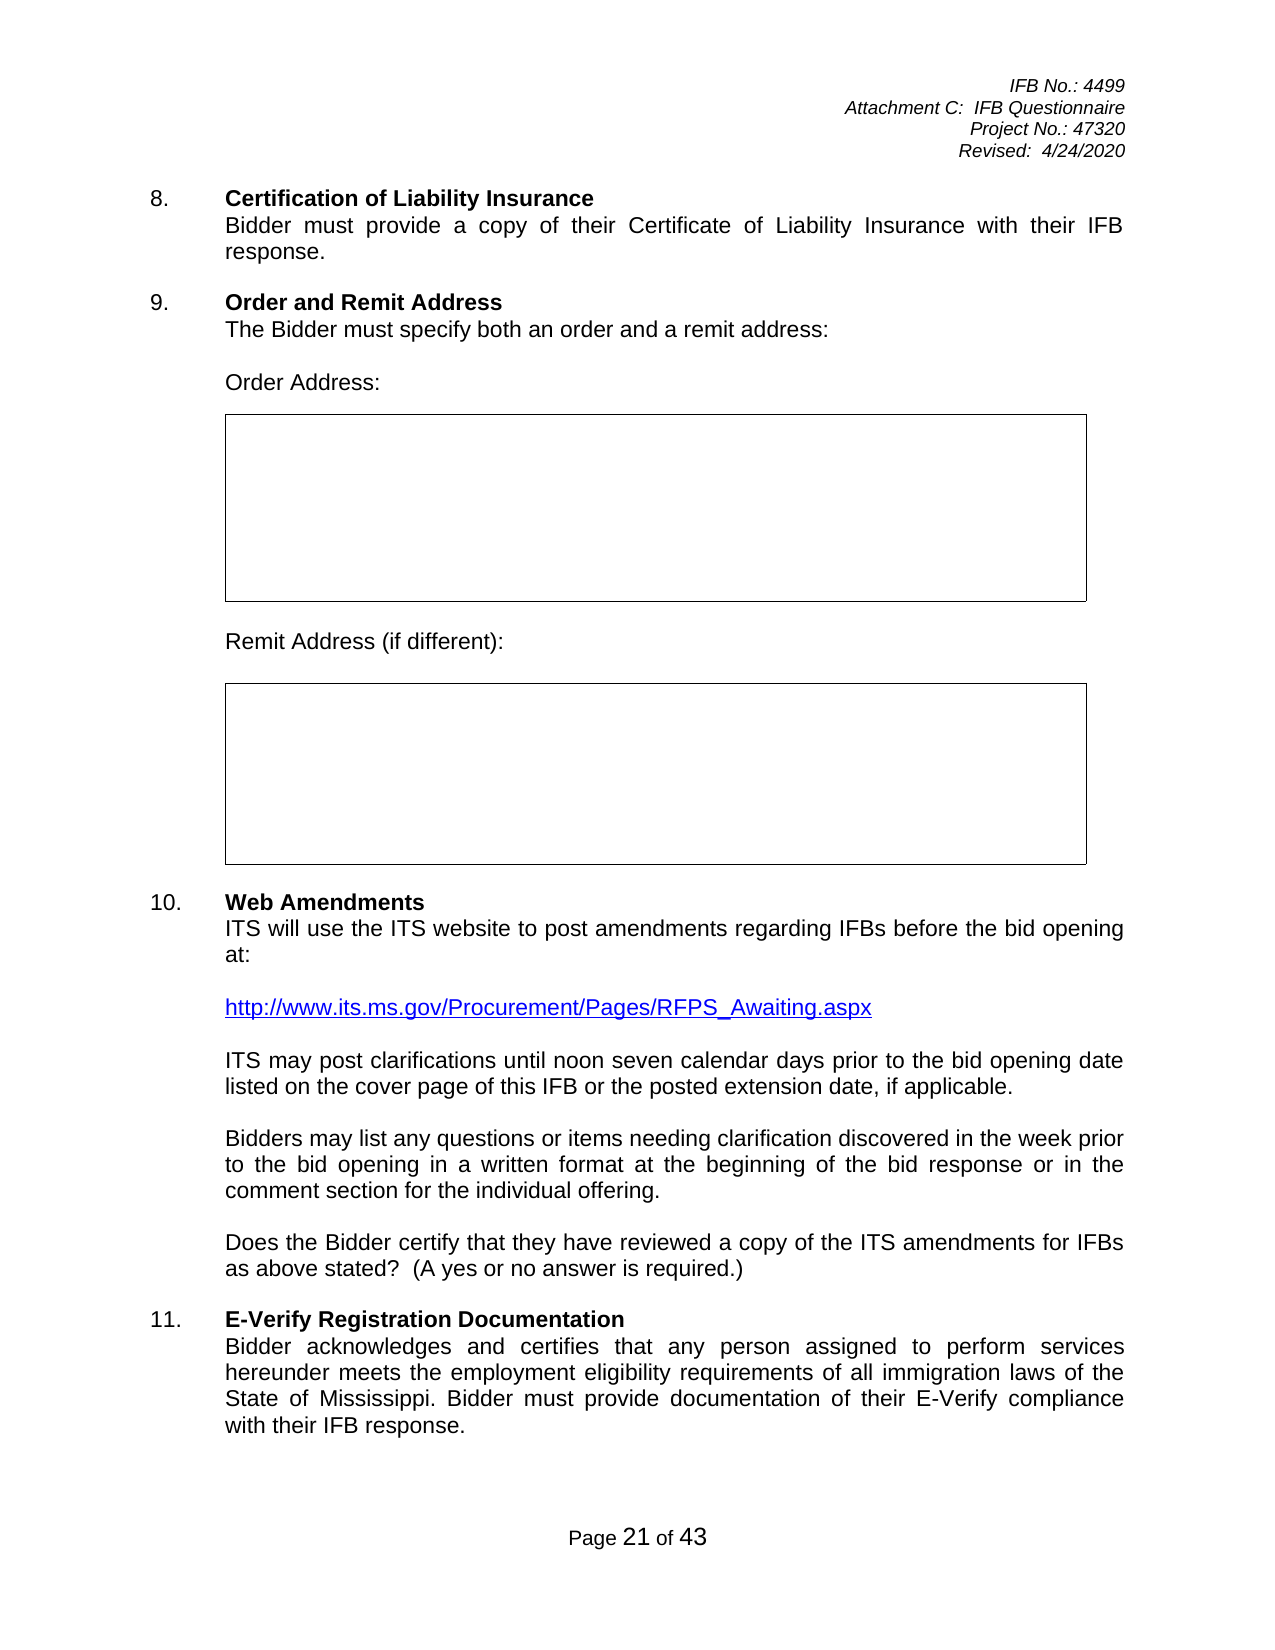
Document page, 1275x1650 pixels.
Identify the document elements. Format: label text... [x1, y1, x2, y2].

text http://www.its.ms.gov/Procurement/Pages/RFPS_Awaiting.aspx [150, 994, 1125, 1021]
text ITS will use the ITS website to post amendments regarding IFBs before the bid opening at: [150, 915, 1125, 968]
text The Bidder must specify both an order and a remit address: [150, 316, 1125, 342]
text Bidders may list any questions or items needing clarification discovered in the week prior to the bid opening in a written format at the beginning of the bid response or in the comment section for the individual offering. [150, 1124, 1125, 1204]
text Bidder must provide a copy of their Certificate of Liability Insurance with their IFB response. [225, 212, 1125, 264]
text Remit Address (if different): [150, 628, 1125, 654]
list Order and Remit Address [150, 289, 1125, 316]
text ITS may post clarifications until noon seven calendar days prior to the bid opening date listed on the cover page of this IFB or the posted extension date, if applicable. [150, 1047, 1125, 1099]
text Does the Bidder certify that they have reviewed a copy of the ITS amendments for IFBs as above stated? (A yes or no answer is required.) [150, 1229, 1125, 1281]
list E-Verify Registration Documentation [150, 1306, 1125, 1333]
list Web Amendments [150, 705, 1125, 915]
list Certification of Liability Insurance [150, 185, 1125, 212]
list Bidder acknowledges and certifies that any person assigned to perform services hereunder meets the employment eligibility requirements of all immigration laws of the State of Mississippi. Bidder must provide documentation of their E-Verify compliance with their IFB response. [225, 1333, 1125, 1438]
text Order Address: [150, 368, 1125, 395]
